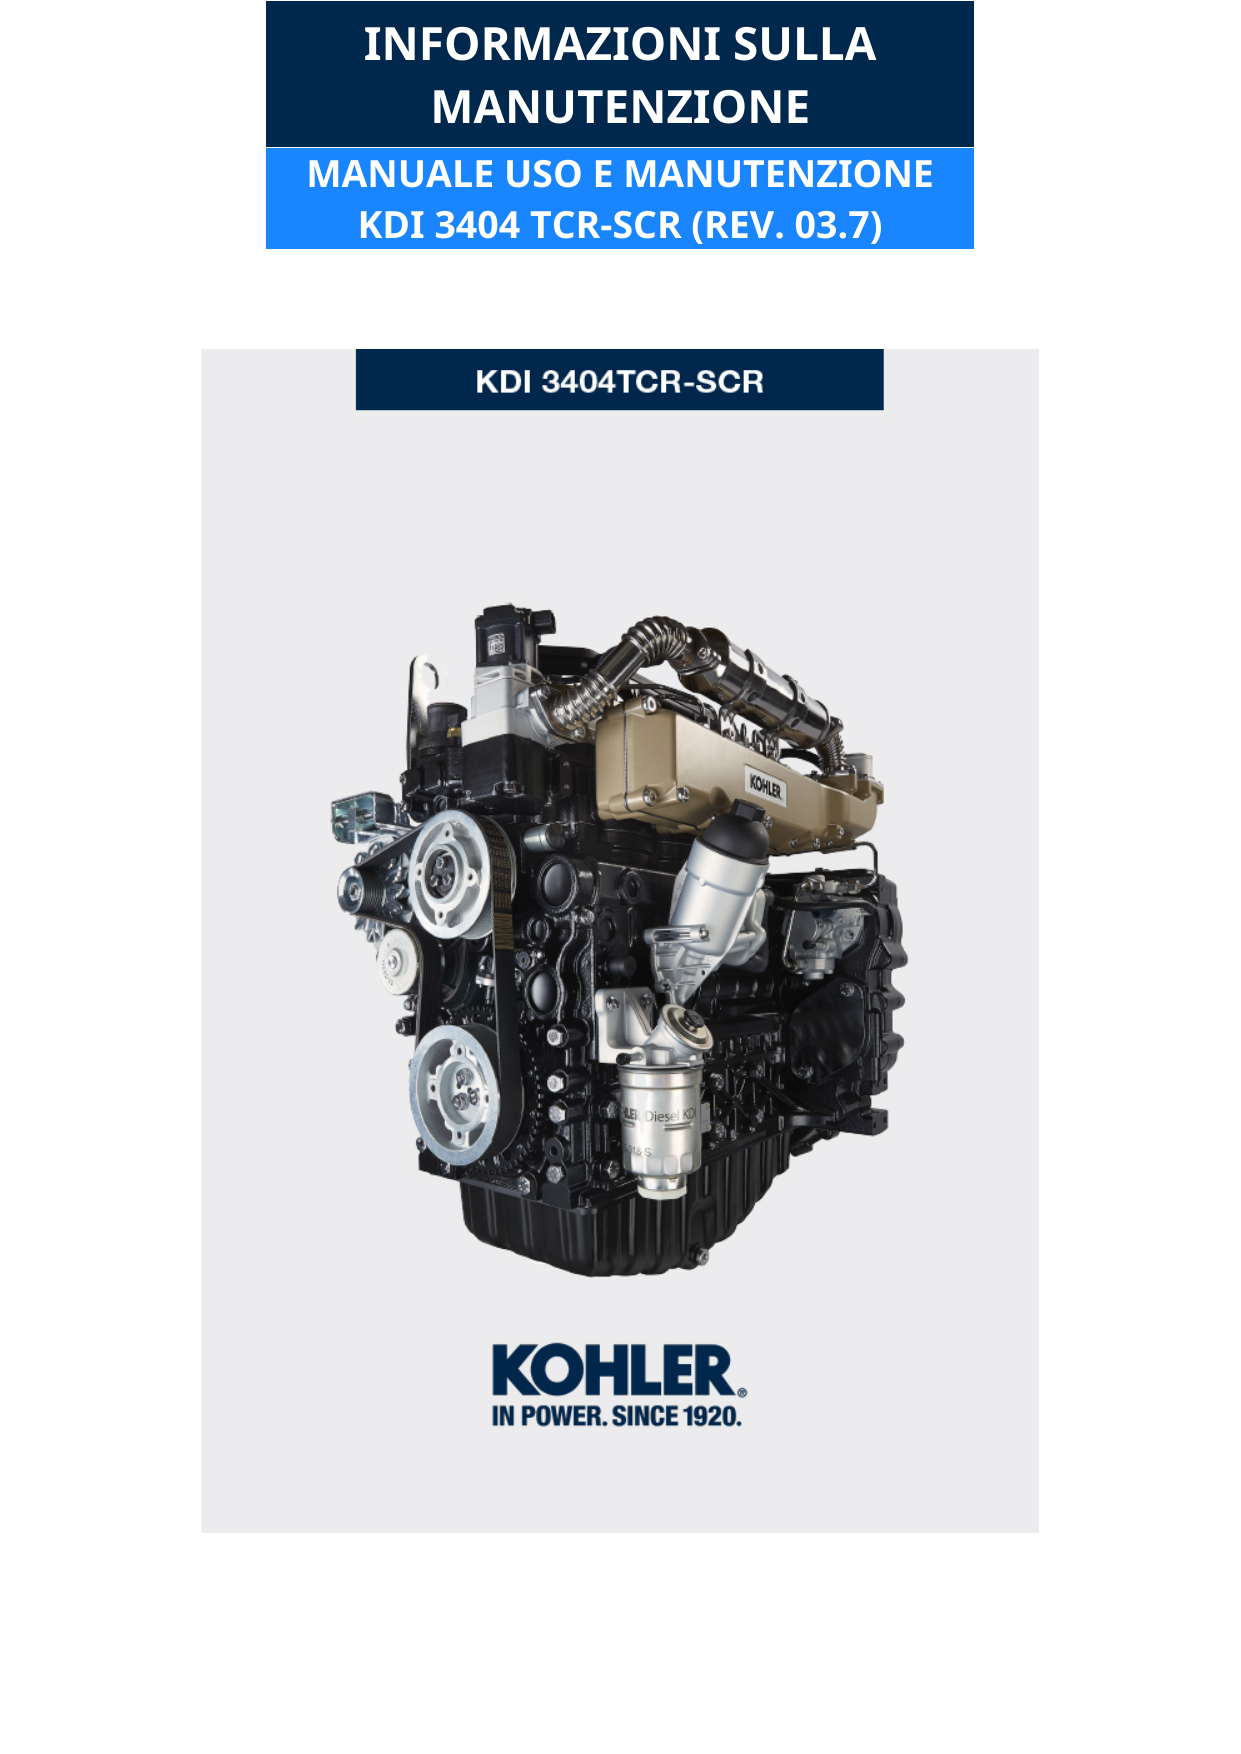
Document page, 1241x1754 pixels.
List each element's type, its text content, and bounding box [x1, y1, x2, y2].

table_header Informazioni sulla manutenzione [266, 1, 974, 147]
picture [201, 349, 1039, 1533]
table_cell Manuale uso e manutenzione KDI 3404 TCR-SCR (REV. 03.7) [266, 148, 974, 249]
